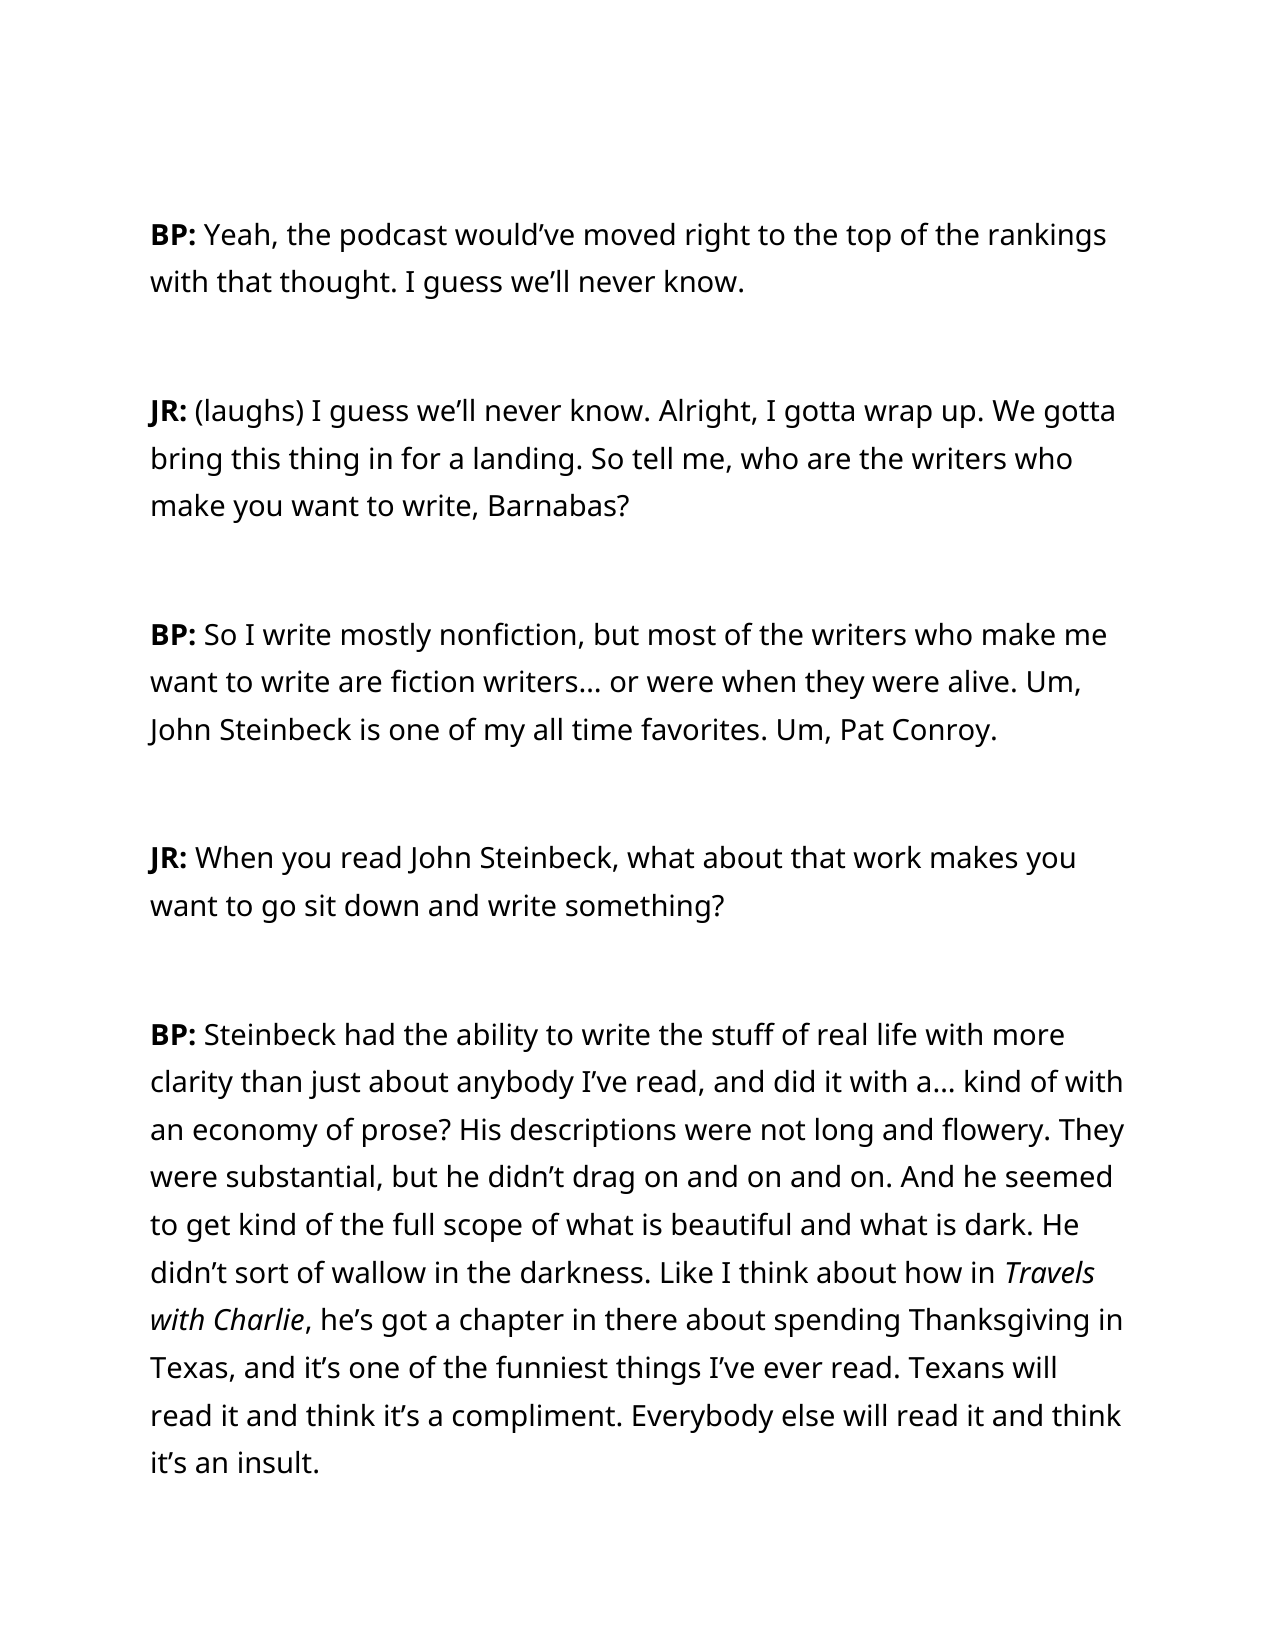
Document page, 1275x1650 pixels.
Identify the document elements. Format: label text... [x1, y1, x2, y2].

text JR: When you read John Steinbeck, what about that work makes you want to go sit down and write something? [150, 838, 1125, 925]
text BP: Steinbeck had the ability to write the stuff of real life with more clarity than just about anybody I’ve read, and did it with a… kind of with an economy of prose? His descriptions were not long and flowery. They were substantial, but he didn’t drag on and on and on. And he seemed to get kind of the full scope of what is beautiful and what is dark. He didn’t sort of wallow in the darkness. Like I think about how in Travels with Charlie, he’s got a chapter in there about spending Thanksgiving in Texas, and it’s one of the funniest things I’ve ever read. Texans will read it and think it’s a compliment. Everybody else will read it and think it’s an insult. [150, 1014, 1125, 1482]
text BP: So I write mostly nonfiction, but most of the writers who make me want to write are fiction writers… or were when they were alive. Um, John Steinbeck is one of my all time favorites. Um, Pat Conroy. [150, 614, 1125, 749]
text JR: (laughs) I guess we’ll never know. Alright, I gotta wrap up. We gotta bring this thing in for a landing. So tell me, who are the writers who make you want to write, Barnabas? [150, 390, 1125, 525]
text BP: Yeah, the podcast would’ve moved right to the top of the rankings with that thought. I guess we’ll never know. [150, 214, 1125, 301]
